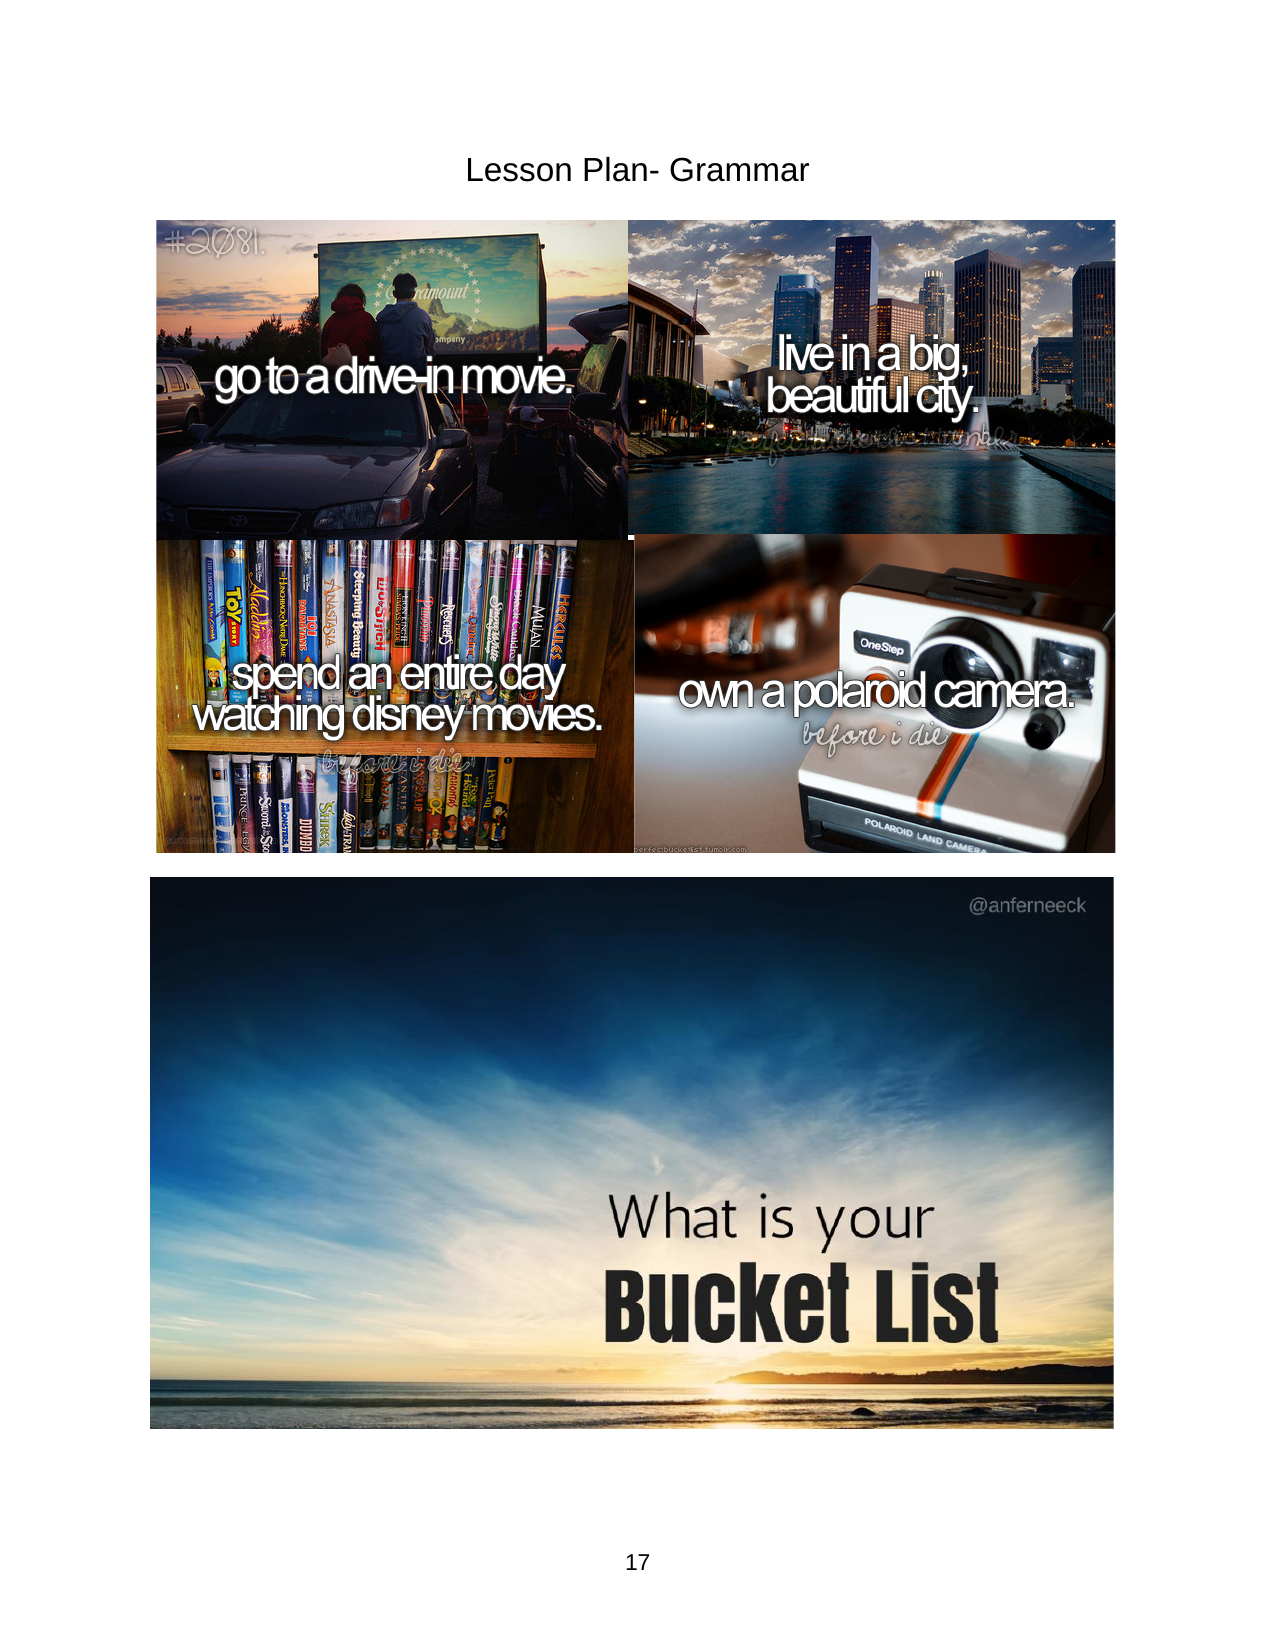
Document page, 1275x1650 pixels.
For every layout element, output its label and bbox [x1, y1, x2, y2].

picture [156, 534, 1115, 850]
picture [150, 851, 1114, 1403]
picture [156, 220, 1115, 538]
